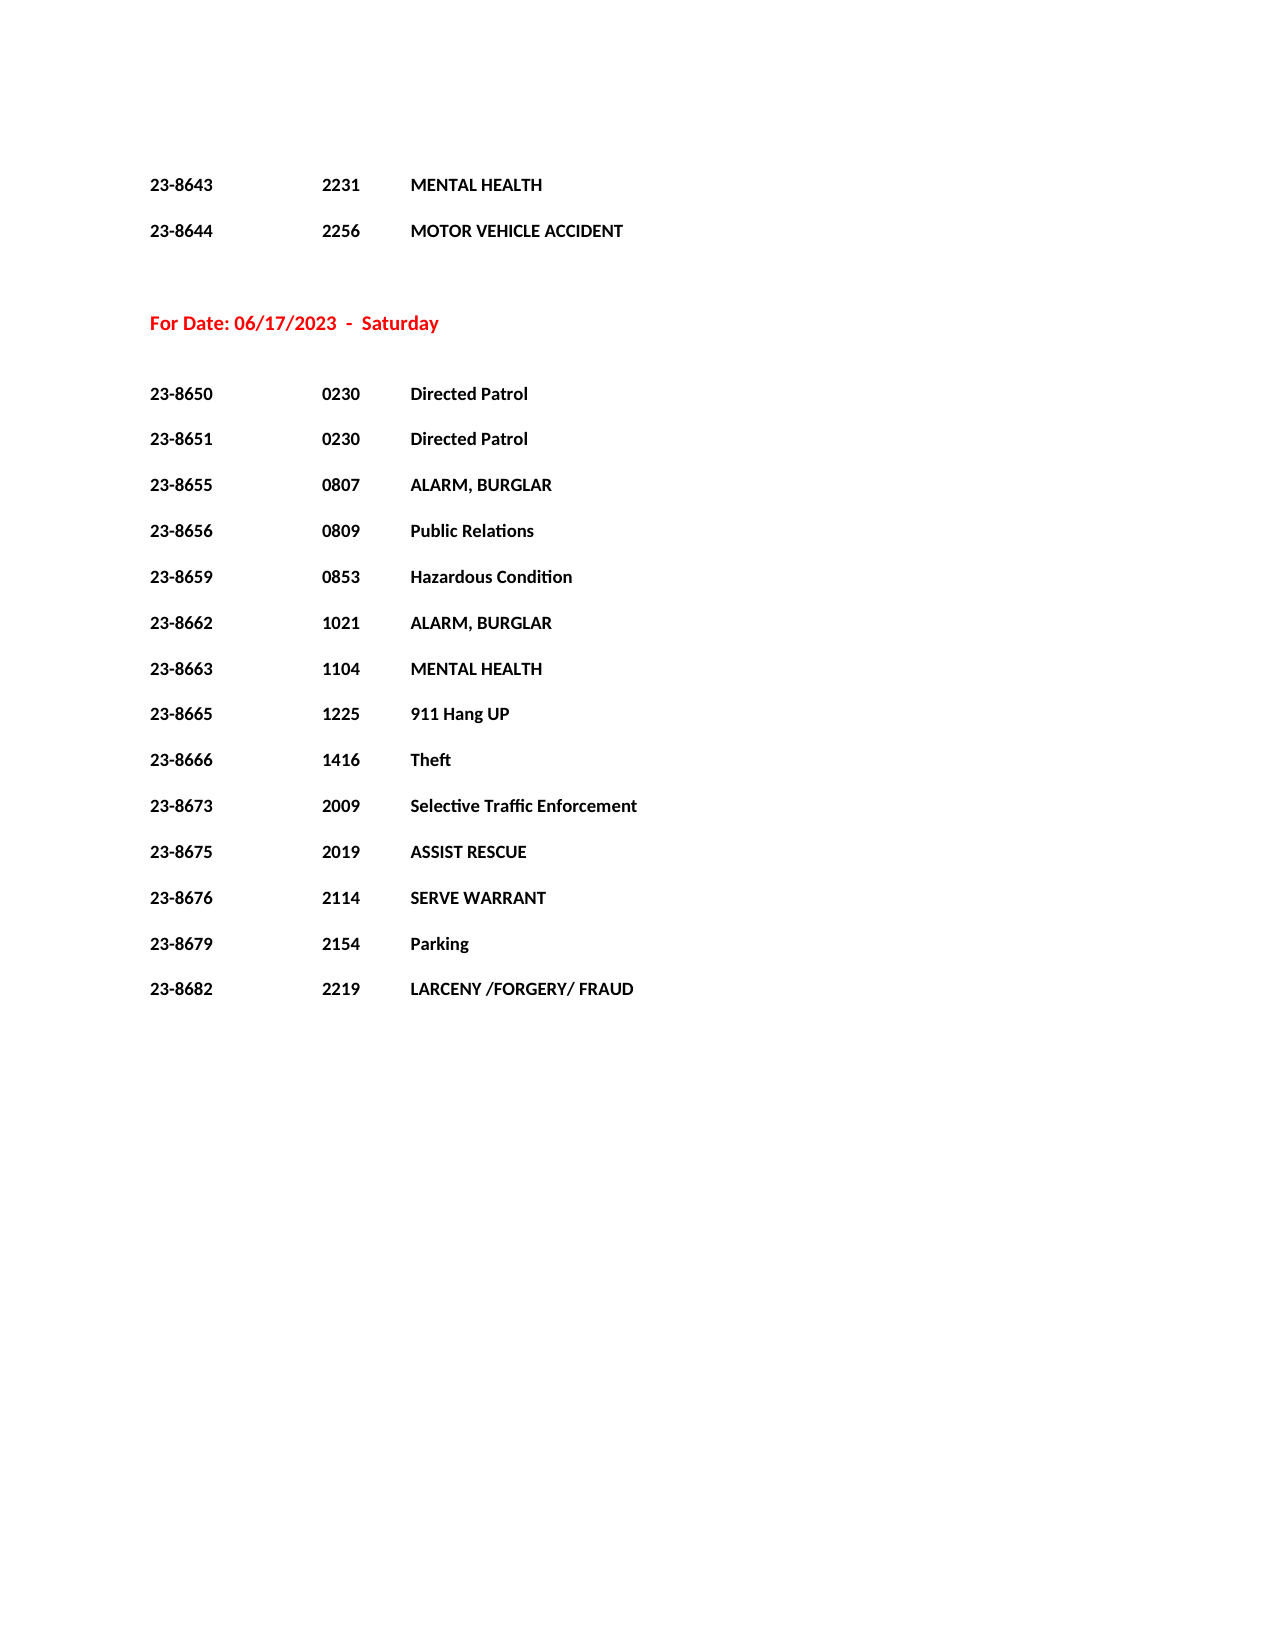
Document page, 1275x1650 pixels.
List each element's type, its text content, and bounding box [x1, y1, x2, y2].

text 23-8682 2219 LARCENY /FORGERY/ FRAUD [150, 977, 1125, 1000]
text 23-8655 0807 ALARM, BURGLAR [150, 473, 1125, 496]
text 23-8663 1104 MENTAL HEALTH [150, 657, 1125, 679]
text 23-8650 0230 Directed Patrol [150, 382, 1125, 404]
text 23-8673 2009 Selective Traffic Enforcement [150, 794, 1125, 817]
text 23-8643 2231 MENTAL HEALTH [150, 173, 1125, 196]
text 23-8659 0853 Hazardous Condition [150, 565, 1125, 588]
text 23-8644 2256 MOTOR VEHICLE ACCIDENT [150, 219, 1125, 242]
text 23-8662 1021 ALARM, BURGLAR [150, 611, 1125, 634]
text 23-8665 1225 911 Hang UP [150, 702, 1125, 725]
text For Date: 06/17/2023 - Saturday [150, 310, 1125, 336]
text 23-8651 0230 Directed Patrol [150, 427, 1125, 450]
text 23-8679 2154 Parking [150, 932, 1125, 954]
text 23-8666 1416 Theft [150, 748, 1125, 771]
text 23-8676 2114 SERVE WARRANT [150, 886, 1125, 909]
text 23-8656 0809 Public Relations [150, 519, 1125, 542]
text 23-8675 2019 ASSIST RESCUE [150, 840, 1125, 863]
